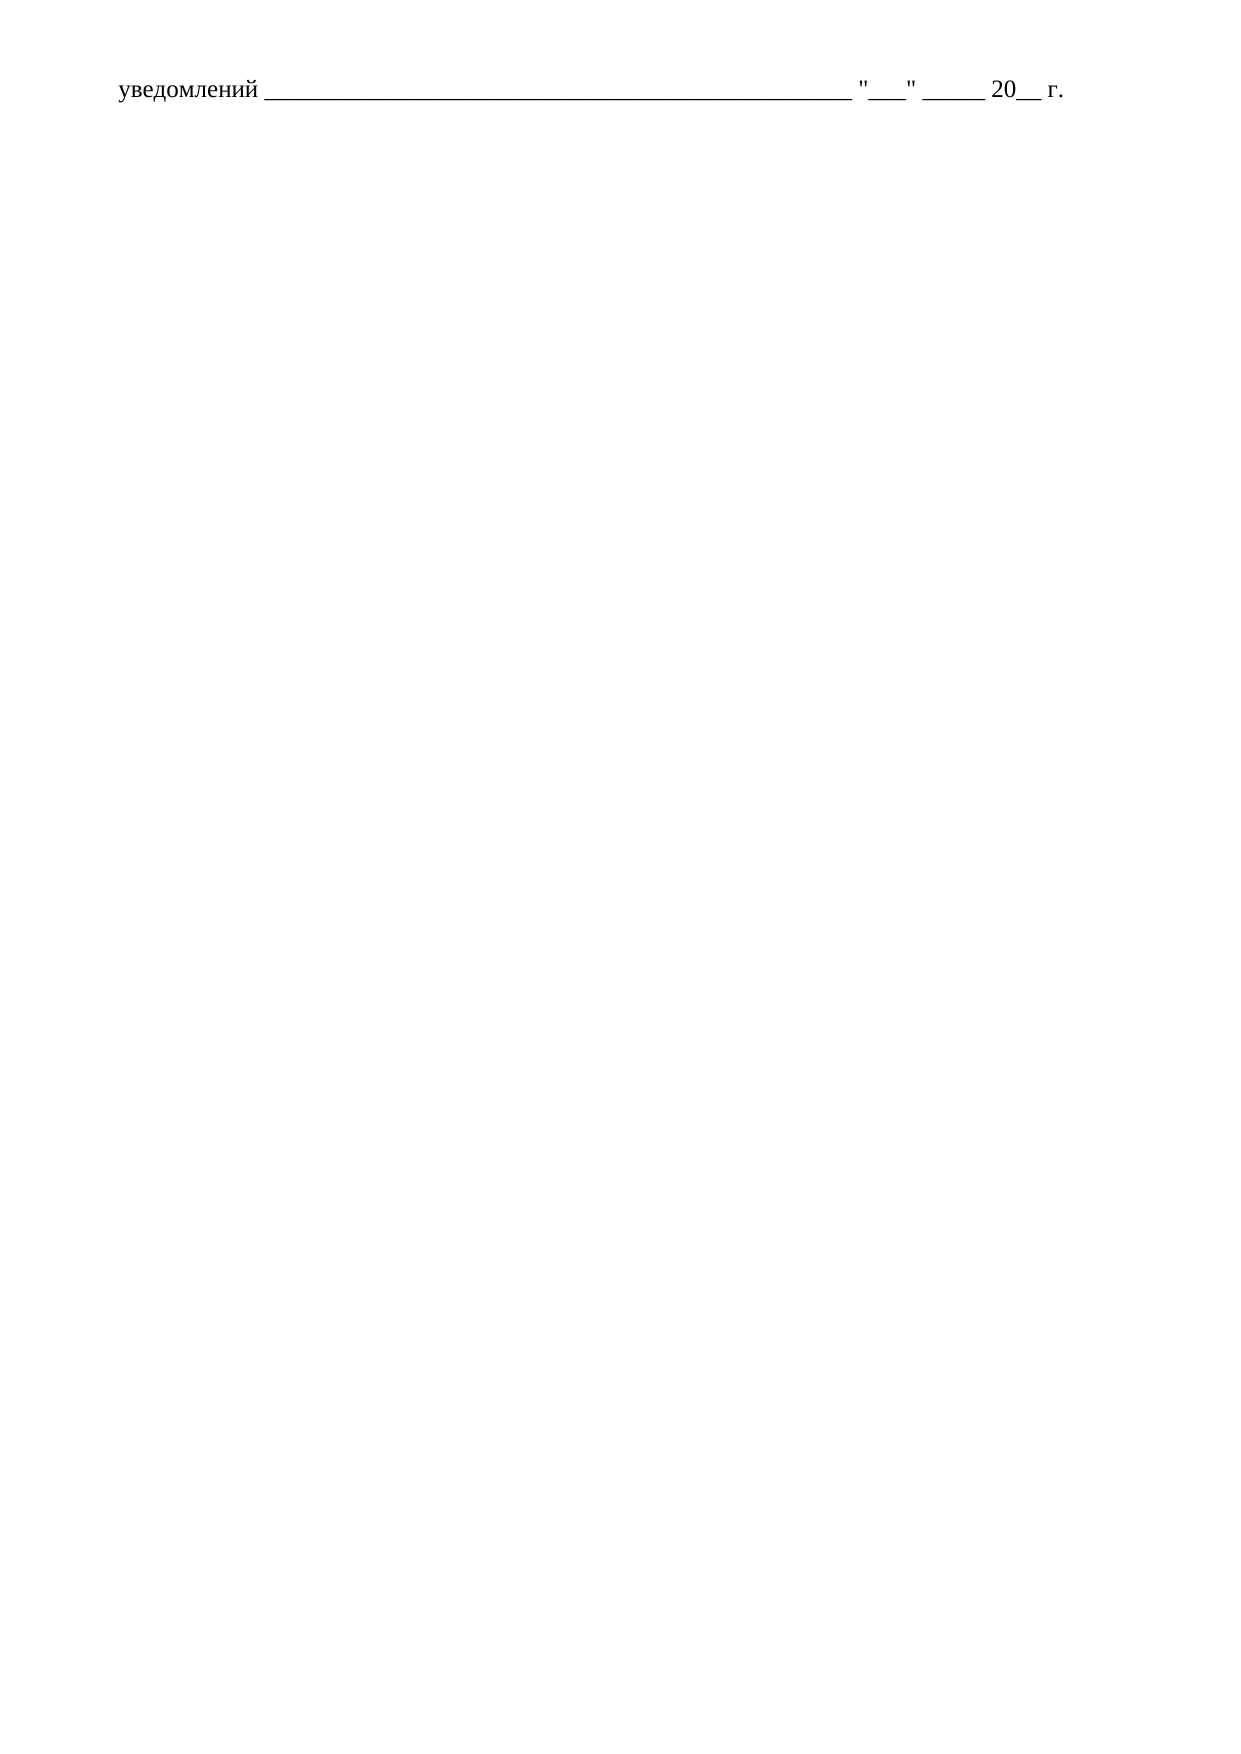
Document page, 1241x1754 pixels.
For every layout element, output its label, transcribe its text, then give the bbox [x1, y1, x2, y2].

text уведомлений _______________________________________________ "___" _____ 20__ г. [118, 74, 1137, 103]
